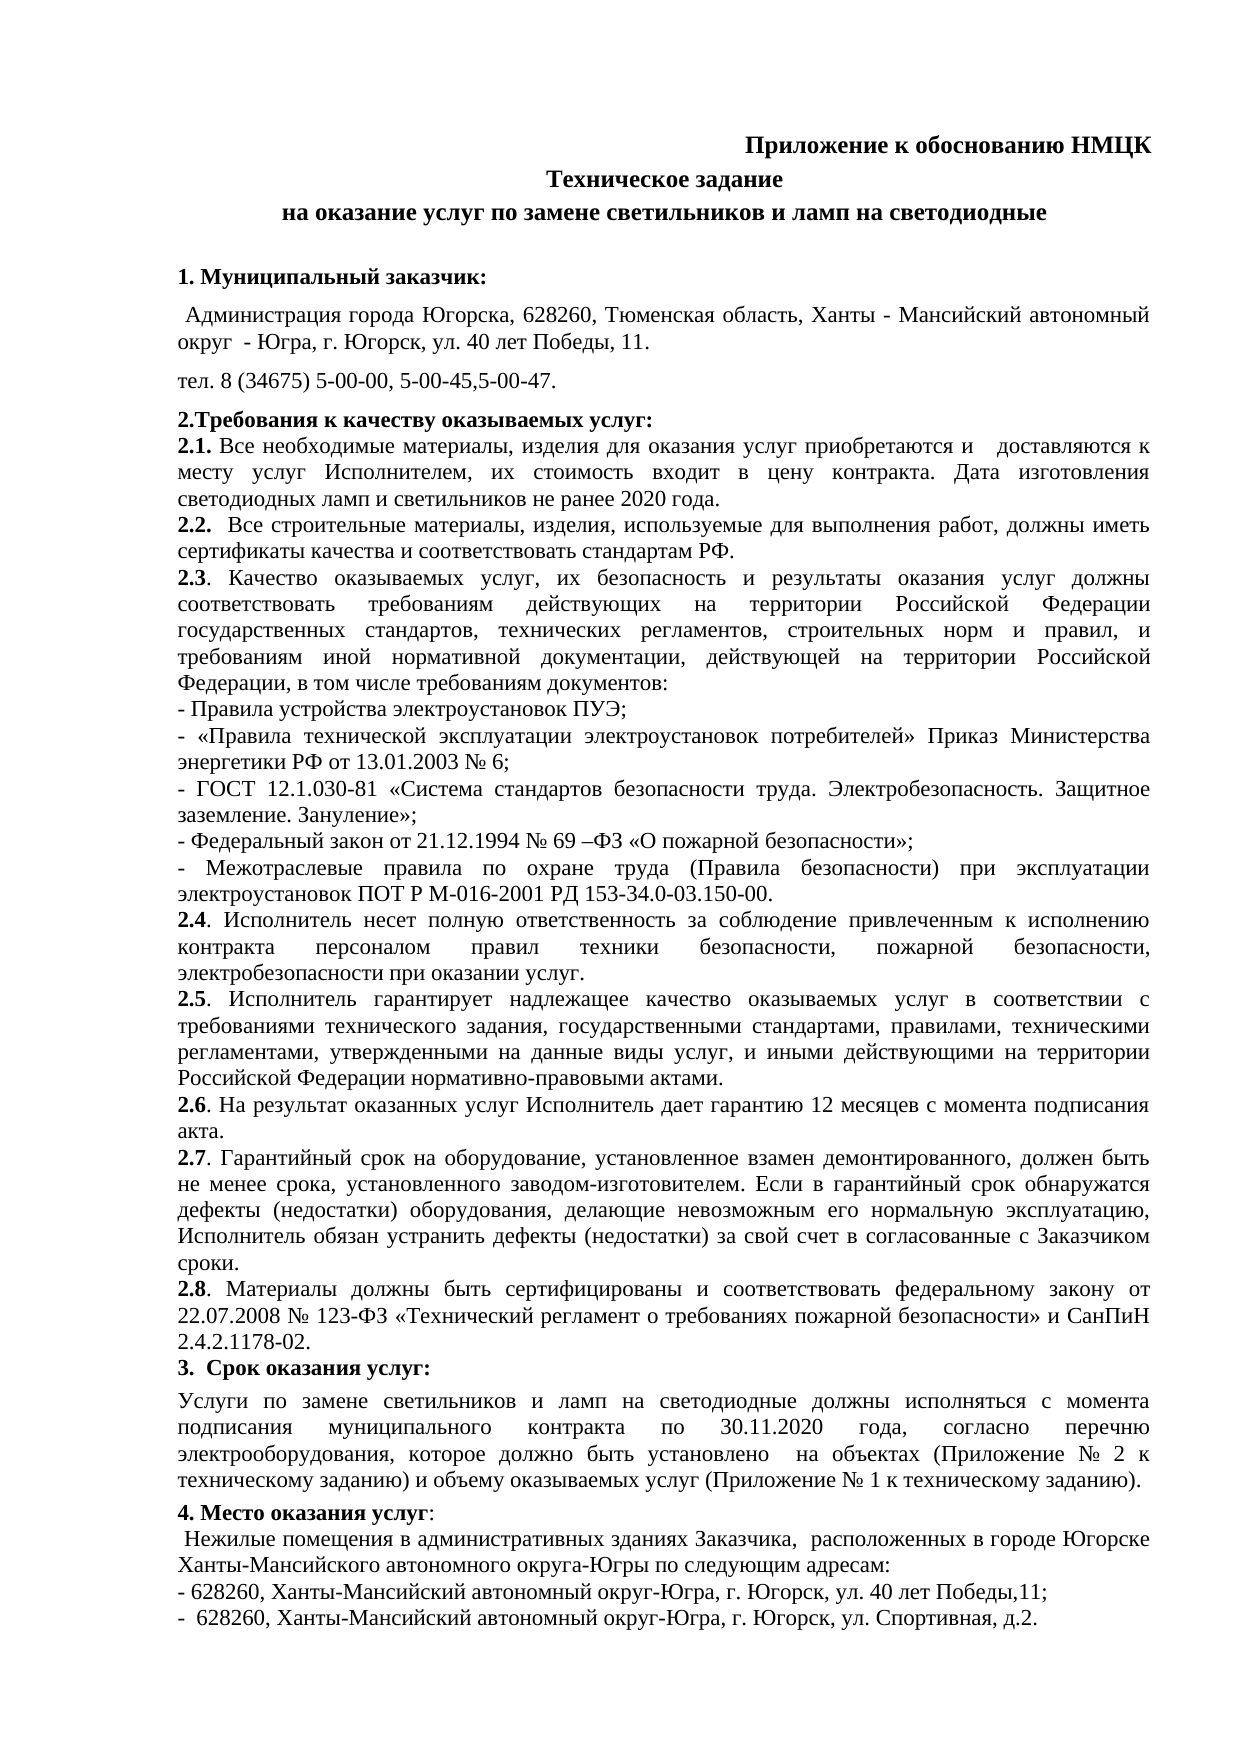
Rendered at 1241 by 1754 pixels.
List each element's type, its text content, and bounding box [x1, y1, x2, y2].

text 2.1. Все необходимые материалы, изделия для оказания услуг приобретаются и доставляются к месту услуг Исполнителем, их стоимость входит в цену контракта. Дата изготовления светодиодных ламп и светильников не ранее 2020 года. [177, 432, 1152, 511]
text 2.Требования к качеству оказываемых услуг: [177, 406, 1152, 432]
text 2.2. Все строительные материалы, изделия, используемые для выполнения работ, должны иметь сертификаты качества и соответствовать стандартам РФ. [177, 511, 1152, 564]
text - Федеральный закон от 21.12.1994 № 69 –ФЗ «О пожарной безопасности»; [177, 827, 1152, 854]
text - Правила устройства электроустановок ПУЭ; [177, 696, 1152, 722]
text 3. Срок оказания услуг: [177, 1354, 1152, 1381]
text Приложение к обоснованию НМЦК [177, 131, 1152, 159]
text - 628260, Ханты-Мансийский автономный округ-Югра, г. Югорск, ул. 40 лет Победы,11; [177, 1578, 1152, 1604]
text 1. Муниципальный заказчик: [177, 263, 1152, 289]
text Услуги по замене светильников и ламп на светодиодные должны исполняться с момента подписания муниципального контракта по 30.11.2020 года, согласно перечню электрооборудования, которое должно быть установлено на объектах (Приложение № 2 к техническому заданию) и объему оказываемых услуг (Приложение № 1 к техническому заданию). [177, 1387, 1152, 1492]
text - ГОСТ 12.1.030-81 «Система стандартов безопасности труда. Электробезопасность. Защитное заземление. Зануление»; [177, 774, 1152, 827]
text на оказание услуг по замене светильников и ламп на светодиодные [177, 197, 1152, 225]
text 2.8. Материалы должны быть сертифицированы и соответствовать федеральному закону от 22.07.2008 № 123-ФЗ «Технический регламент о требованиях пожарной безопасности» и СанПиН 2.4.2.1178-02. [177, 1275, 1152, 1354]
text 4. Место оказания услуг: [177, 1499, 1152, 1525]
text 2.6. На результат оказанных услуг Исполнитель дает гарантию 12 месяцев с момента подписания акта. [177, 1091, 1152, 1143]
text - 628260, Ханты-Мансийский автономный округ-Югра, г. Югорск, ул. Спортивная, д.2. [177, 1604, 1152, 1630]
text - Межотраслевые правила по охране труда (Правила безопасности) при эксплуатации электроустановок ПОТ Р М-016-2001 РД 153-34.0-03.150-00. [177, 854, 1152, 906]
text 2.3. Качество оказываемых услуг, их безопасность и результаты оказания услуг должны соответствовать требованиям действующих на территории Российской Федерации государственных стандартов, технических регламентов, строительных норм и правил, и требованиям иной нормативной документации, действующей на территории Российской Федерации, в том числе требованиям документов: [177, 564, 1152, 696]
text 2.4. Исполнитель несет полную ответственность за соблюдение привлеченным к исполнению контракта персоналом правил техники безопасности, пожарной безопасности, электробезопасности при оказании услуг. [177, 906, 1152, 985]
text Техническое задание [177, 164, 1152, 192]
text 2.5. Исполнитель гарантирует надлежащее качество оказываемых услуг в соответствии с требованиями технического задания, государственными стандартами, правилами, техническими регламентами, утвержденными на данные виды услуг, и иными действующими на территории Российской Федерации нормативно-правовыми актами. [177, 985, 1152, 1091]
text Администрация города Югорска, 628260, Тюменская область, Ханты - Мансийский автономный округ - Югра, г. Югорск, ул. 40 лет Победы, 11. [177, 302, 1152, 354]
text тел. 8 (34675) 5-00-00, 5-00-45,5-00-47. [177, 367, 1152, 393]
text - «Правила технической эксплуатации электроустановок потребителей» Приказ Министерства энергетики РФ от 13.01.2003 № 6; [177, 722, 1152, 774]
text 2.7. Гарантийный срок на оборудование, установленное взамен демонтированного, должен быть не менее срока, установленного заводом-изготовителем. Если в гарантийный срок обнаружатся дефекты (недостатки) оборудования, делающие невозможным его нормальную эксплуатацию, Исполнитель обязан устранить дефекты (недостатки) за свой счет в согласованные с Заказчиком сроки. [177, 1143, 1152, 1275]
text Нежилые помещения в административных зданиях Заказчика, расположенных в городе Югорске Ханты-Мансийского автономного округа-Югры по следующим адресам: [177, 1525, 1152, 1578]
